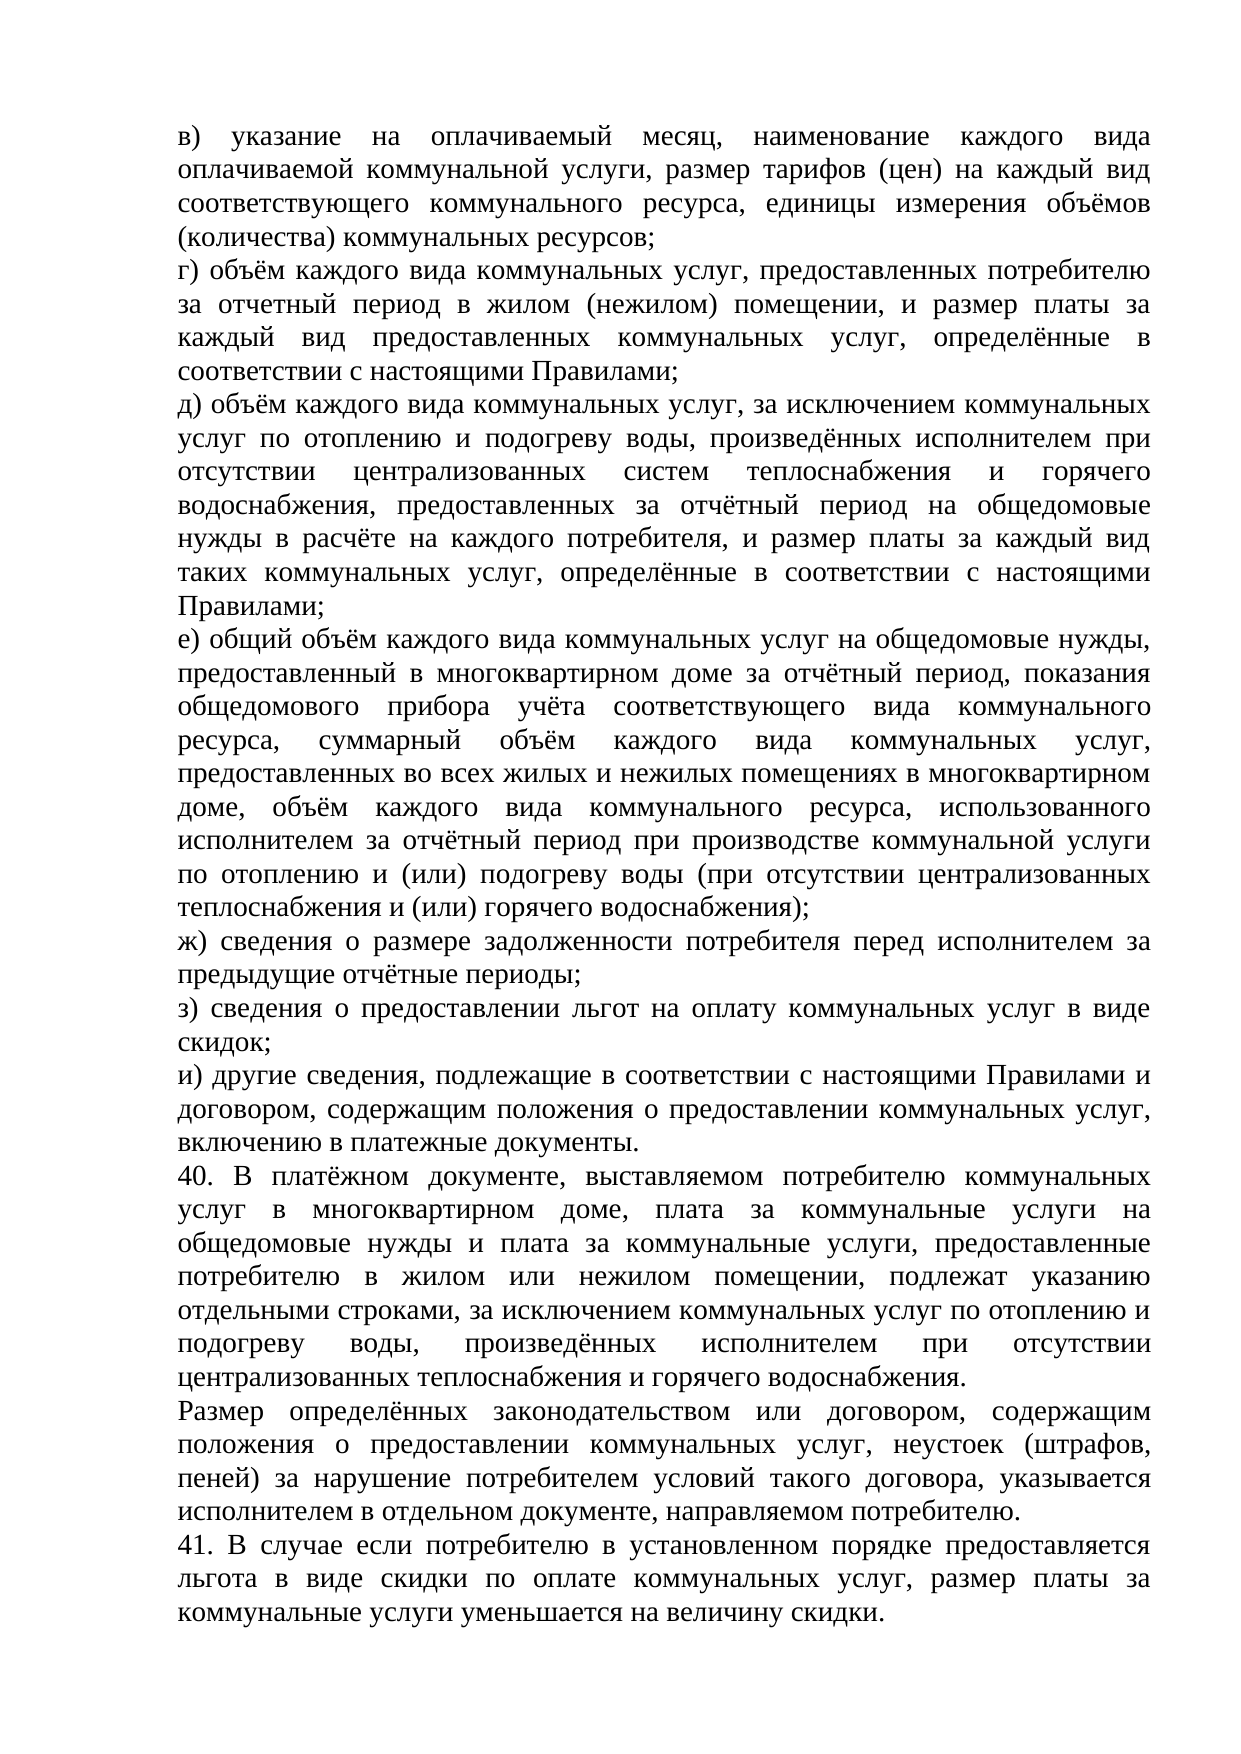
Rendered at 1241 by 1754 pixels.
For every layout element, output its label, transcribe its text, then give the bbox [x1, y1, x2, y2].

text ж) сведения о размере задолженности потребителя перед исполнителем за предыдущие отчётные периоды; [177, 923, 1152, 990]
text 41. В случае если потребителю в установленном порядке предоставляется льгота в виде скидки по оплате коммунальных услуг, размер платы за коммунальные услуги уменьшается на величину скидки. [177, 1527, 1152, 1627]
text в) указание на оплачиваемый месяц, наименование каждого вида оплачиваемой коммунальной услуги, размер тарифов (цен) на каждый вид соответствующего коммунального ресурса, единицы измерения объёмов (количества) коммунальных ресурсов; [177, 118, 1152, 252]
text з) сведения о предоставлении льгот на оплату коммунальных услуг в виде скидок; [177, 990, 1152, 1057]
text Размер определённых законодательством или договором, содержащим положения о предоставлении коммунальных услуг, неустоек (штрафов, пеней) за нарушение потребителем условий такого договора, указывается исполнителем в отдельном документе, направляемом потребителю. [177, 1393, 1152, 1527]
text е) общий объём каждого вида коммунальных услуг на общедомовые нужды, предоставленный в многоквартирном доме за отчётный период, показания общедомового прибора учёта соответствующего вида коммунального ресурса, суммарный объём каждого вида коммунальных услуг, предоставленных во всех жилых и нежилых помещениях в многоквартирном доме, объём каждого вида коммунального ресурса, использованного исполнителем за отчётный период при производстве коммунальной услуги по отоплению и (или) подогреву воды (при отсутствии централизованных теплоснабжения и (или) горячего водоснабжения); [177, 621, 1152, 923]
text и) другие сведения, подлежащие в соответствии с настоящими Правилами и договором, содержащим положения о предоставлении коммунальных услуг, включению в платежные документы. [177, 1057, 1152, 1158]
text 40. В платёжном документе, выставляемом потребителю коммунальных услуг в многоквартирном доме, плата за коммунальные услуги на общедомовые нужды и плата за коммунальные услуги, предоставленные потребителю в жилом или нежилом помещении, подлежат указанию отдельными строками, за исключением коммунальных услуг по отоплению и подогреву воды, произведённых исполнителем при отсутствии централизованных теплоснабжения и горячего водоснабжения. [177, 1158, 1152, 1393]
text г) объём каждого вида коммунальных услуг, предоставленных потребителю за отчетный период в жилом (нежилом) помещении, и размер платы за каждый вид предоставленных коммунальных услуг, определённые в соответствии с настоящими Правилами; [177, 252, 1152, 386]
text д) объём каждого вида коммунальных услуг, за исключением коммунальных услуг по отоплению и подогреву воды, произведённых исполнителем при отсутствии централизованных систем теплоснабжения и горячего водоснабжения, предоставленных за отчётный период на общедомовые нужды в расчёте на каждого потребителя, и размер платы за каждый вид таких коммунальных услуг, определённые в соответствии с настоящими Правилами; [177, 386, 1152, 621]
